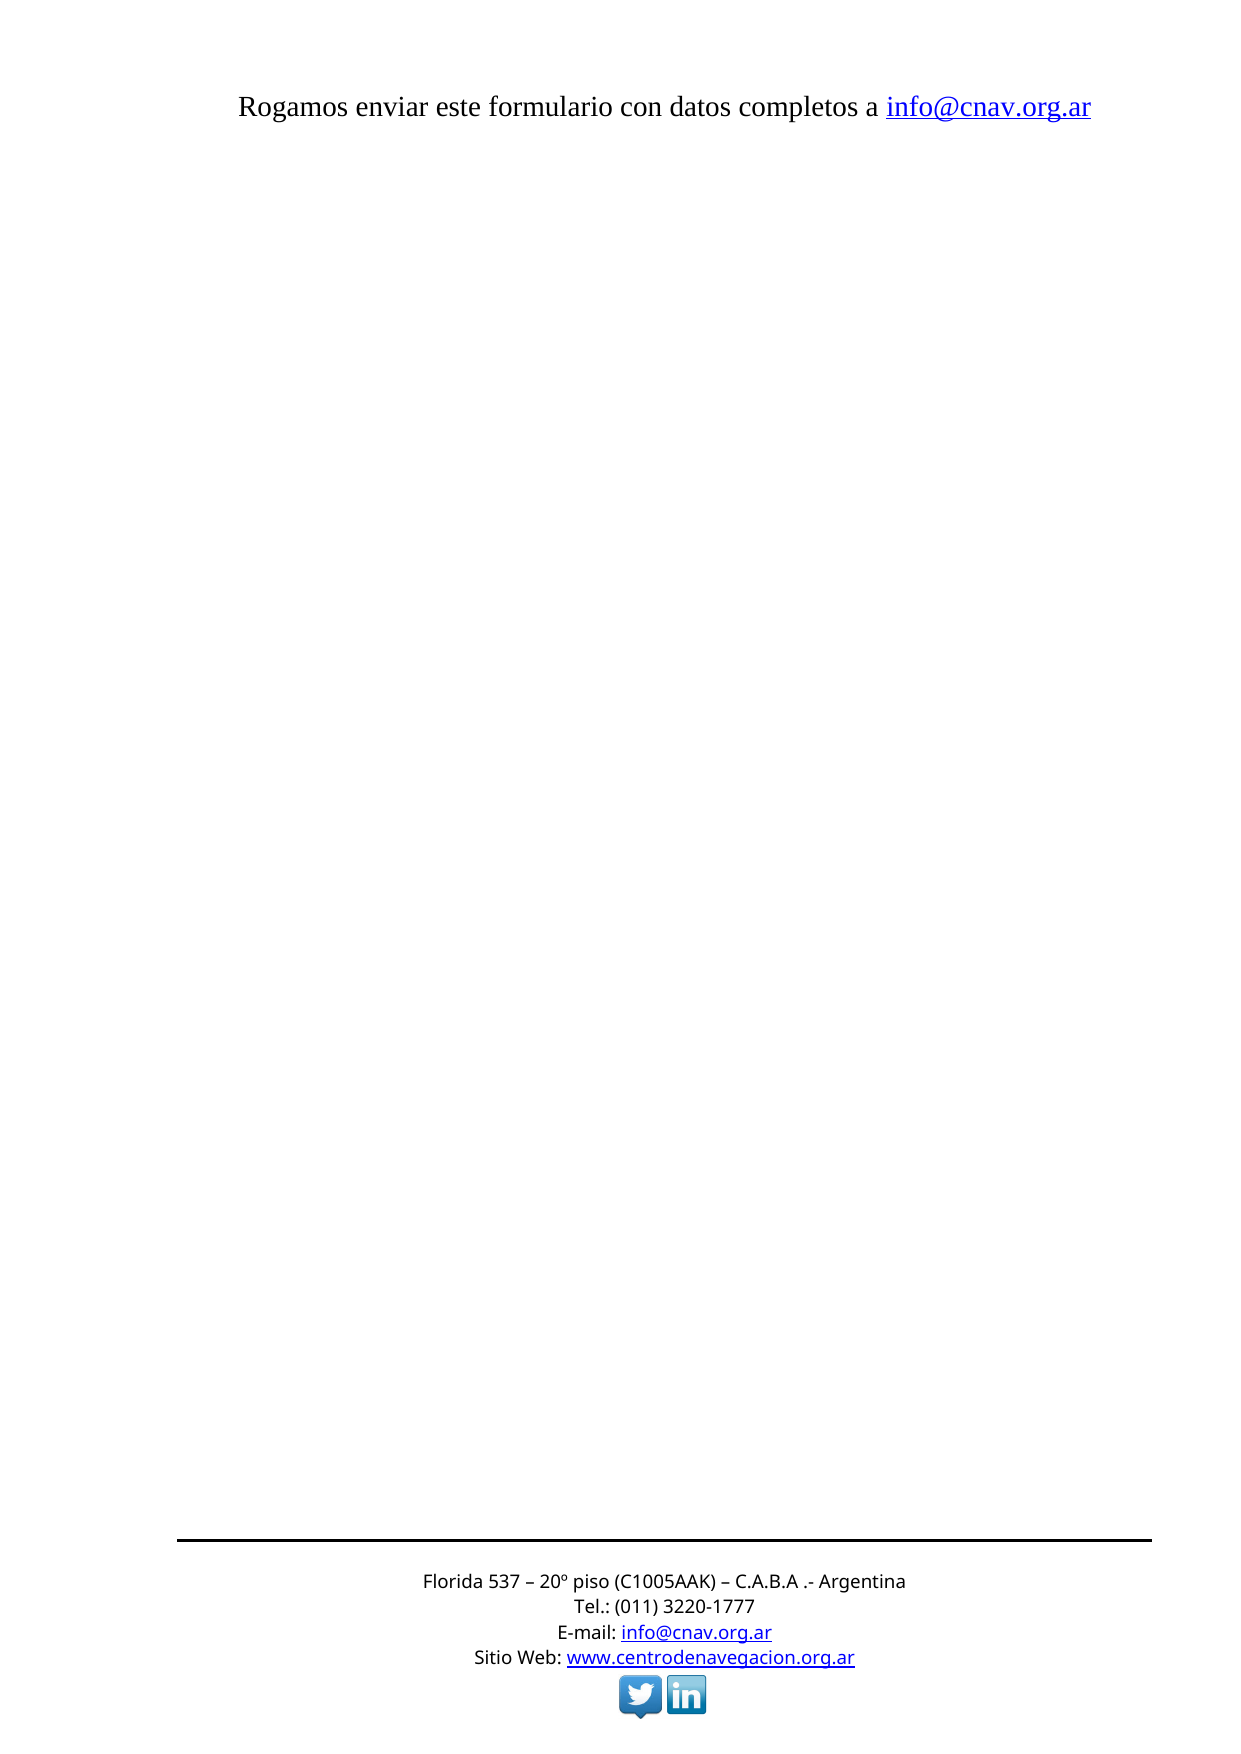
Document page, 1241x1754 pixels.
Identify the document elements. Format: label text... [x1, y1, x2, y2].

picture [618, 1670, 711, 1719]
text Rogamos enviar este formulario con datos completos a info@cnav.org.ar [177, 89, 1152, 122]
